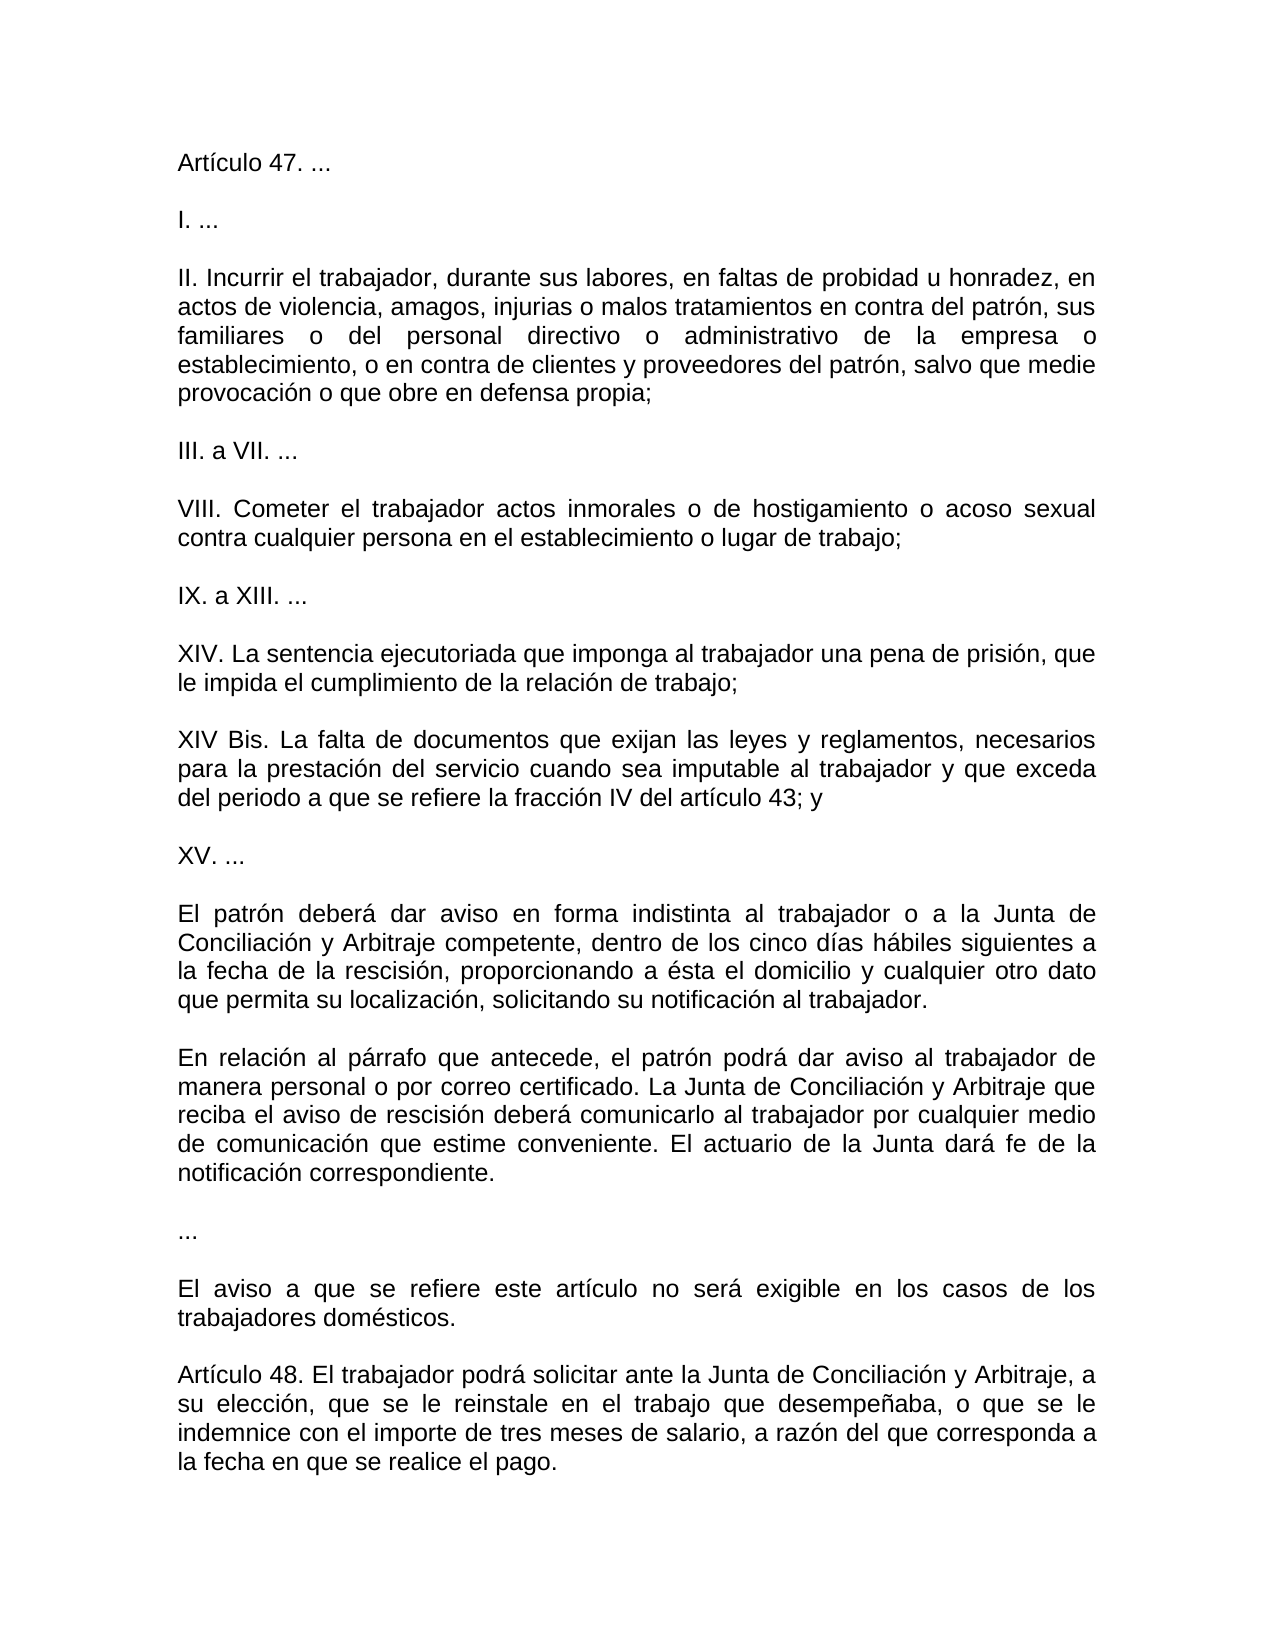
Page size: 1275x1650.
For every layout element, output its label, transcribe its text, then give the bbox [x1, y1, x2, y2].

text IX. a XIII. ... [177, 581, 1098, 610]
text Artículo 47. ... [177, 148, 1098, 176]
text ... [177, 1216, 1098, 1245]
text XIV. La sentencia ejecutoriada que imponga al trabajador una pena de prisión, que le impida el cumplimiento de la relación de trabajo; [177, 639, 1098, 696]
text XV. ... [177, 841, 1098, 870]
text II. Incurrir el trabajador, durante sus labores, en faltas de probidad u honradez, en actos de violencia, amagos, injurias o malos tratamientos en contra del patrón, sus familiares o del personal directivo o administrativo de la empresa o establecimiento, o en contra de clientes y proveedores del patrón, salvo que medie provocación o que obre en defensa propia; [177, 263, 1098, 407]
text XIV Bis. La falta de documentos que exijan las leyes y reglamentos, necesarios para la prestación del servicio cuando sea imputable al trabajador y que exceda del periodo a que se refiere la fracción IV del artículo 43; y [177, 726, 1098, 812]
text III. a VII. ... [177, 436, 1098, 465]
text I. ... [177, 206, 1098, 234]
text El patrón deberá dar aviso en forma indistinta al trabajador o a la Junta de Conciliación y Arbitraje competente, dentro de los cinco días hábiles siguientes a la fecha de la rescisión, proporcionando a ésta el domicilio y cualquier otro dato que permita su localización, solicitando su notificación al trabajador. [177, 899, 1098, 1014]
text Artículo 48. El trabajador podrá solicitar ante la Junta de Conciliación y Arbitraje, a su elección, que se le reinstale en el trabajo que desempeñaba, o que se le indemnice con el importe de tres meses de salario, a razón del que corresponda a la fecha en que se realice el pago. [177, 1361, 1098, 1476]
text El aviso a que se refiere este artículo no será exigible en los casos de los trabajadores domésticos. [177, 1274, 1098, 1331]
text VIII. Cometer el trabajador actos inmorales o de hostigamiento o acoso sexual contra cualquier persona en el establecimiento o lugar de trabajo; [177, 494, 1098, 552]
text En relación al párrafo que antecede, el patrón podrá dar aviso al trabajador de manera personal o por correo certificado. La Junta de Conciliación y Arbitraje que reciba el aviso de rescisión deberá comunicarlo al trabajador por cualquier medio de comunicación que estime conveniente. El actuario de la Junta dará fe de la notificación correspondiente. [177, 1043, 1098, 1187]
